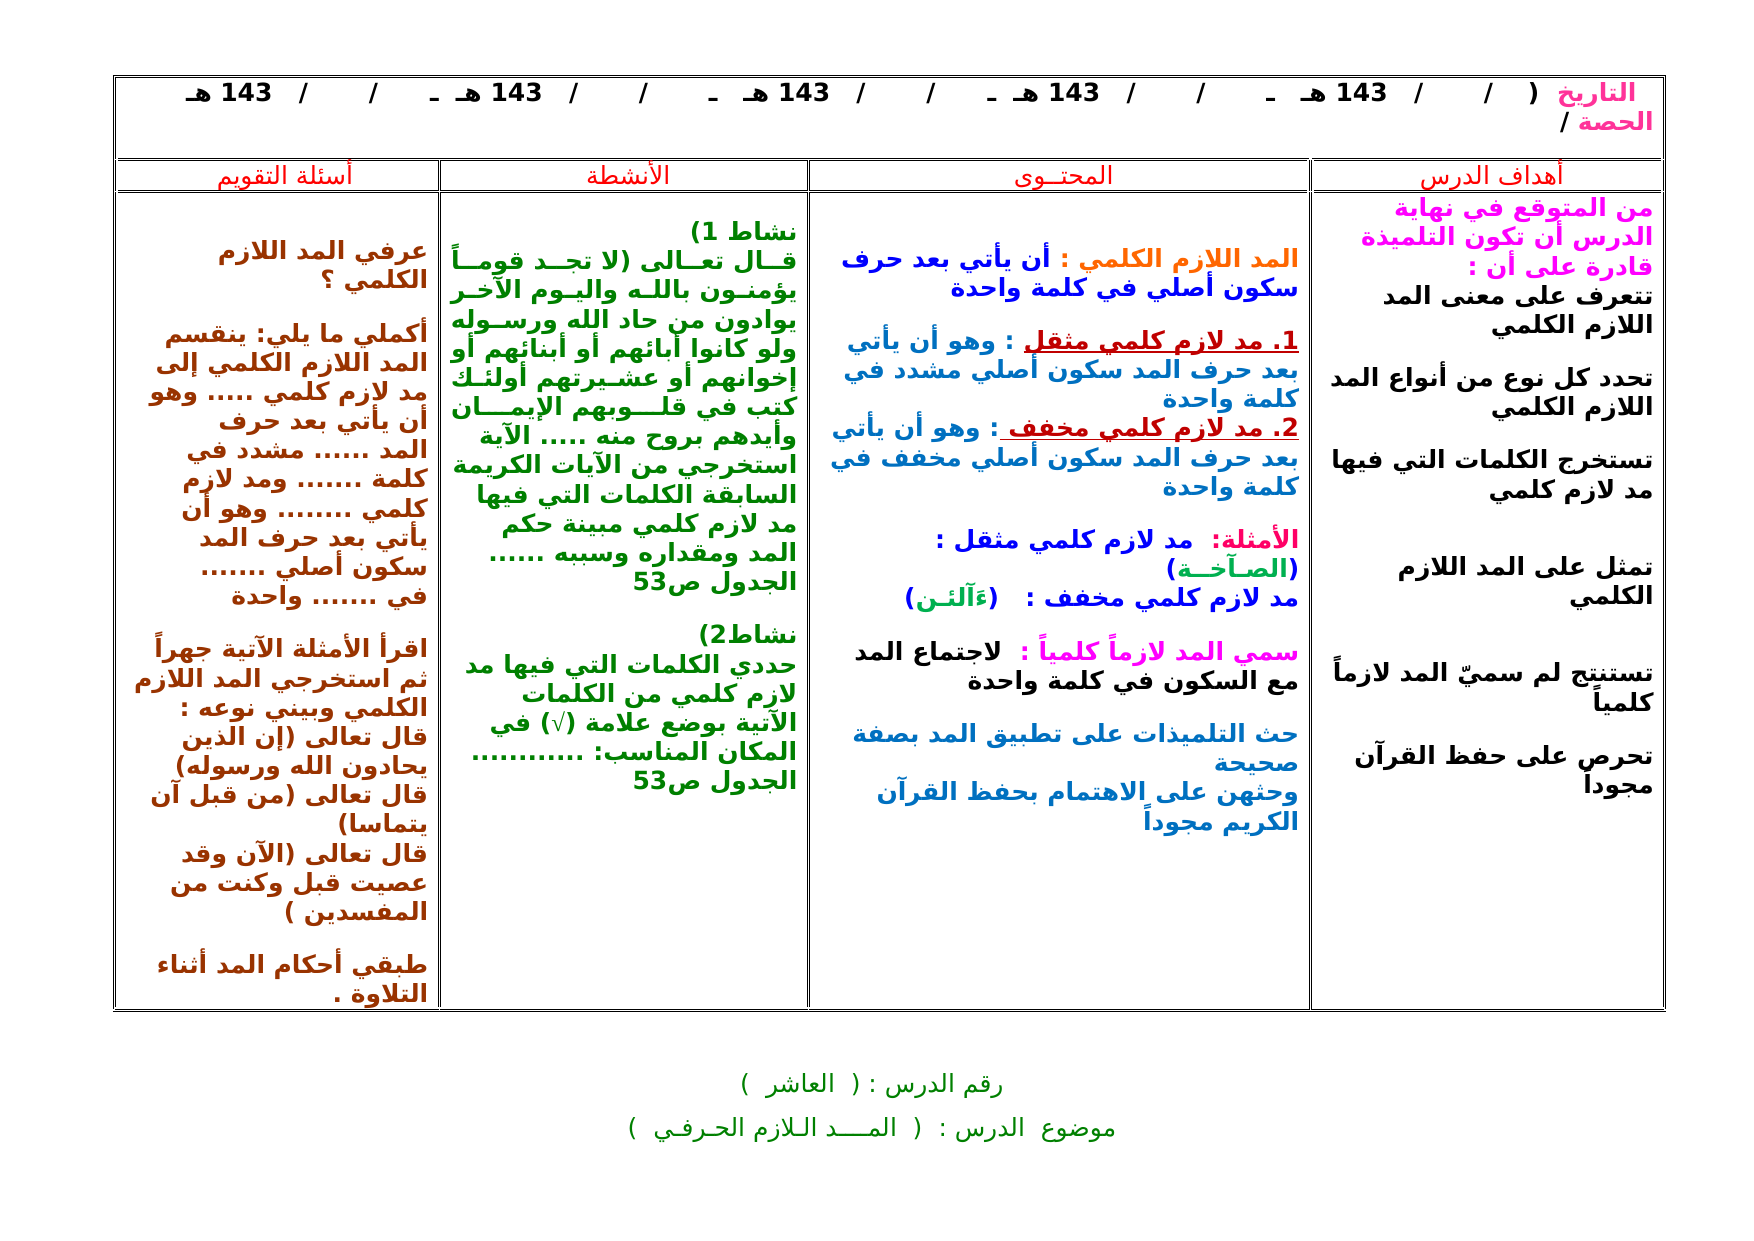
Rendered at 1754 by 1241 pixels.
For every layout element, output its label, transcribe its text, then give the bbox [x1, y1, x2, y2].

table_cell عرفي المد اللازم الكلمي ؟ أكملي ما يلي: ينقسم المد اللازم الكلمي إلى مد لازم كلمي ..... وهو أن يأتي بعد حرف المد ...... مشدد في كلمة ....... ومد لازم كلمي ........ وهو أن يأتي بعد حرف المد سكون أصلي ....... في ....... واحدة اقرأ الأمثلة الآتية جهراً ثم استخرجي المد اللازم الكلمي وبيني نوعه : قال تعالى (إن الذين يحادون الله ورسوله) قال تعالى (من قبل آن يتماسا) قال تعالى (الآن وقد عصيت قبل وكنت من المفسدين ) طبقي أحكام المد أثناء التلاوة . [114, 190, 439, 1009]
table_cell المد اللازم الكلمي : أن يأتي بعد حرف سكون أصلي في كلمة واحدة 1. مد لازم كلمي مثقل : وهو أن يأتي بعد حرف المد سكون أصلي مشدد في كلمة واحدة 2. مد لازم كلمي مخفف : وهو أن يأتي بعد حرف المد سكون أصلي مخفف في كلمة واحدة الأمثلة: مد لازم كلمي مثقل : (الصـآخــة) مد لازم كلمي مخفف : (ءَآلئـن) سمي المد لازماً كلمياً : لاجتماع المد مع السكون في كلمة واحدة حث التلميذات على تطبيق المد بصفة صحيحة وحثهن على الاهتمام بحفظ القرآن الكريم مجوداً [809, 190, 1310, 1009]
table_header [116, 78, 1663, 158]
table_cell الأنشطة [441, 161, 807, 190]
table_cell نشاط 1) قال تعالى (لا تجد قوماً يؤمنون بالله واليوم الآخر يوادون من حاد الله ورسوله ولو كانوا أبائهم أو أبنائهم أو إخوانهم أو عشيرتهم أولئك كتب في قلوبهم الإيمان وأيدهم بروح منه ..... الآية استخرجي من الآيات الكريمة السابقة الكلمات التي فيها مد لازم كلمي مبينة حكم المد ومقداره وسببه ...... الجدول ص53 نشاط2) حددي الكلمات التي فيها مد لازم كلمي من الكلمات الآتية بوضع علامة (√) في المكان المناسب: ............ الجدول ص53 [439, 193, 808, 1009]
table_cell من المتوقع في نهاية الدرس أن تكون التلميذة قادرة على أن : تتعرف على معنى المد اللازم الكلمي تحدد كل نوع من أنواع المد اللازم الكلمي تستخرج الكلمات التي فيها مد لازم كلمي تمثل على المد اللازم الكلمي تستنتج لم سميّ المد لازماً كلمياً تحرص على حفظ القرآن مجوداً [1310, 190, 1665, 1009]
text موضوع الدرس : ( المــــد الـلازم الحـرفـي ) [94, 1113, 1650, 1142]
table_cell أهداف الدرس [1310, 158, 1665, 190]
text رقم الدرس : ( العاشر ) [94, 1069, 1650, 1098]
table_cell المحتــوى [809, 158, 1310, 190]
table_cell أسئلة التقويم [114, 158, 438, 190]
